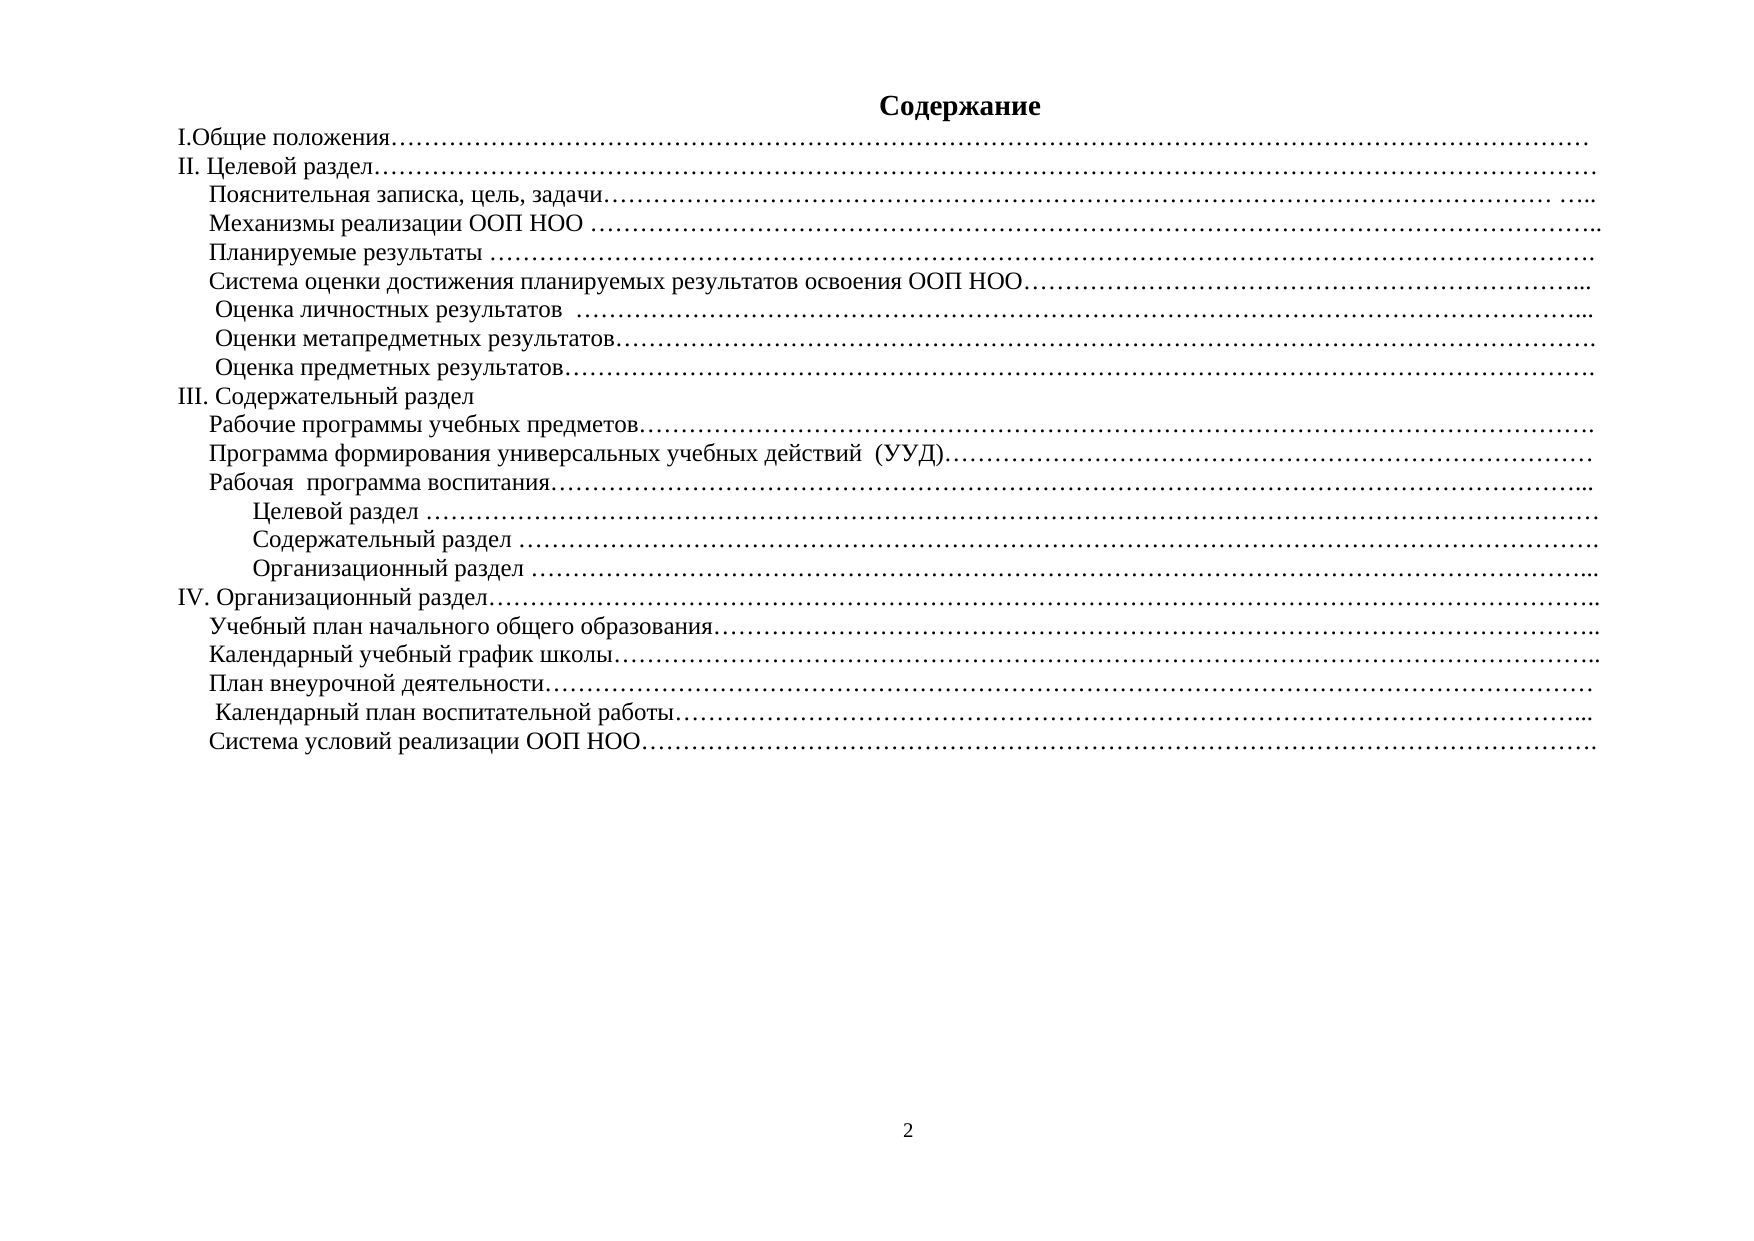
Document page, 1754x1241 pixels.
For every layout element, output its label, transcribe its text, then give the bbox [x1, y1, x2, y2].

text Система условий реализации ООП НОО……………………………………………………………………………………………………. [177, 726, 1687, 754]
text Система оценки достижения планируемых результатов освоения ООП НОО…………………………………………………………... [177, 266, 1687, 294]
text Оценка предметных результатов……………………………………………………………………………………………………………. [177, 352, 1687, 381]
text Учебный план начального общего образования…………………………………………………………………………………………….. [177, 611, 1687, 639]
text Оценка личностных результатов …………………………………………………………………………………………………………... [177, 294, 1687, 323]
text IV. Организационный раздел…………………………………………………………………………………………………………………….. [177, 582, 1687, 611]
text Рабочие программы учебных предметов……………………………………………………………………………………………………. [177, 409, 1687, 438]
text I.Общие положения……………………………………………………………………………………………………………………………… [177, 122, 1687, 151]
text III. Содержательный раздел [177, 381, 1687, 409]
text Рабочая программа воспитания……………………………………………………………………………………………………………... [177, 467, 1687, 496]
text План внеурочной деятельности……………………………………………………………………………………………………………… [177, 668, 1687, 697]
text Организационный раздел ………………………………………………………………………………………………………………... [177, 553, 1687, 582]
text Содержательный раздел …………………………………………………………………………………………………………………. [177, 524, 1687, 553]
text Программа формирования универсальных учебных действий (УУД)…………………………………………………………………… [177, 438, 1687, 467]
text Оценки метапредметных результатов………………………………………………………………………………………………………. [177, 323, 1687, 352]
text Целевой раздел …………………………………………………………………………………………………………………………… [177, 496, 1687, 524]
text Механизмы реализации ООП НОО ………………………………………………………………………………………………………….. [177, 208, 1687, 237]
text Календарный план воспитательной работы………………………………………………………………………………………………... [177, 697, 1687, 726]
text Календарный учебный график школы……………………………………………………………………………………………………….. [177, 639, 1687, 668]
text Пояснительная записка, цель, задачи…………………………………………………………………………………………………… ….. [177, 179, 1687, 208]
text Содержание [222, 88, 1698, 122]
text Планируемые результаты ……………………………………………………………………………………………………………………. [177, 237, 1687, 266]
text II. Целевой раздел………………………………………………………………………………………………………………………………… [177, 151, 1687, 179]
